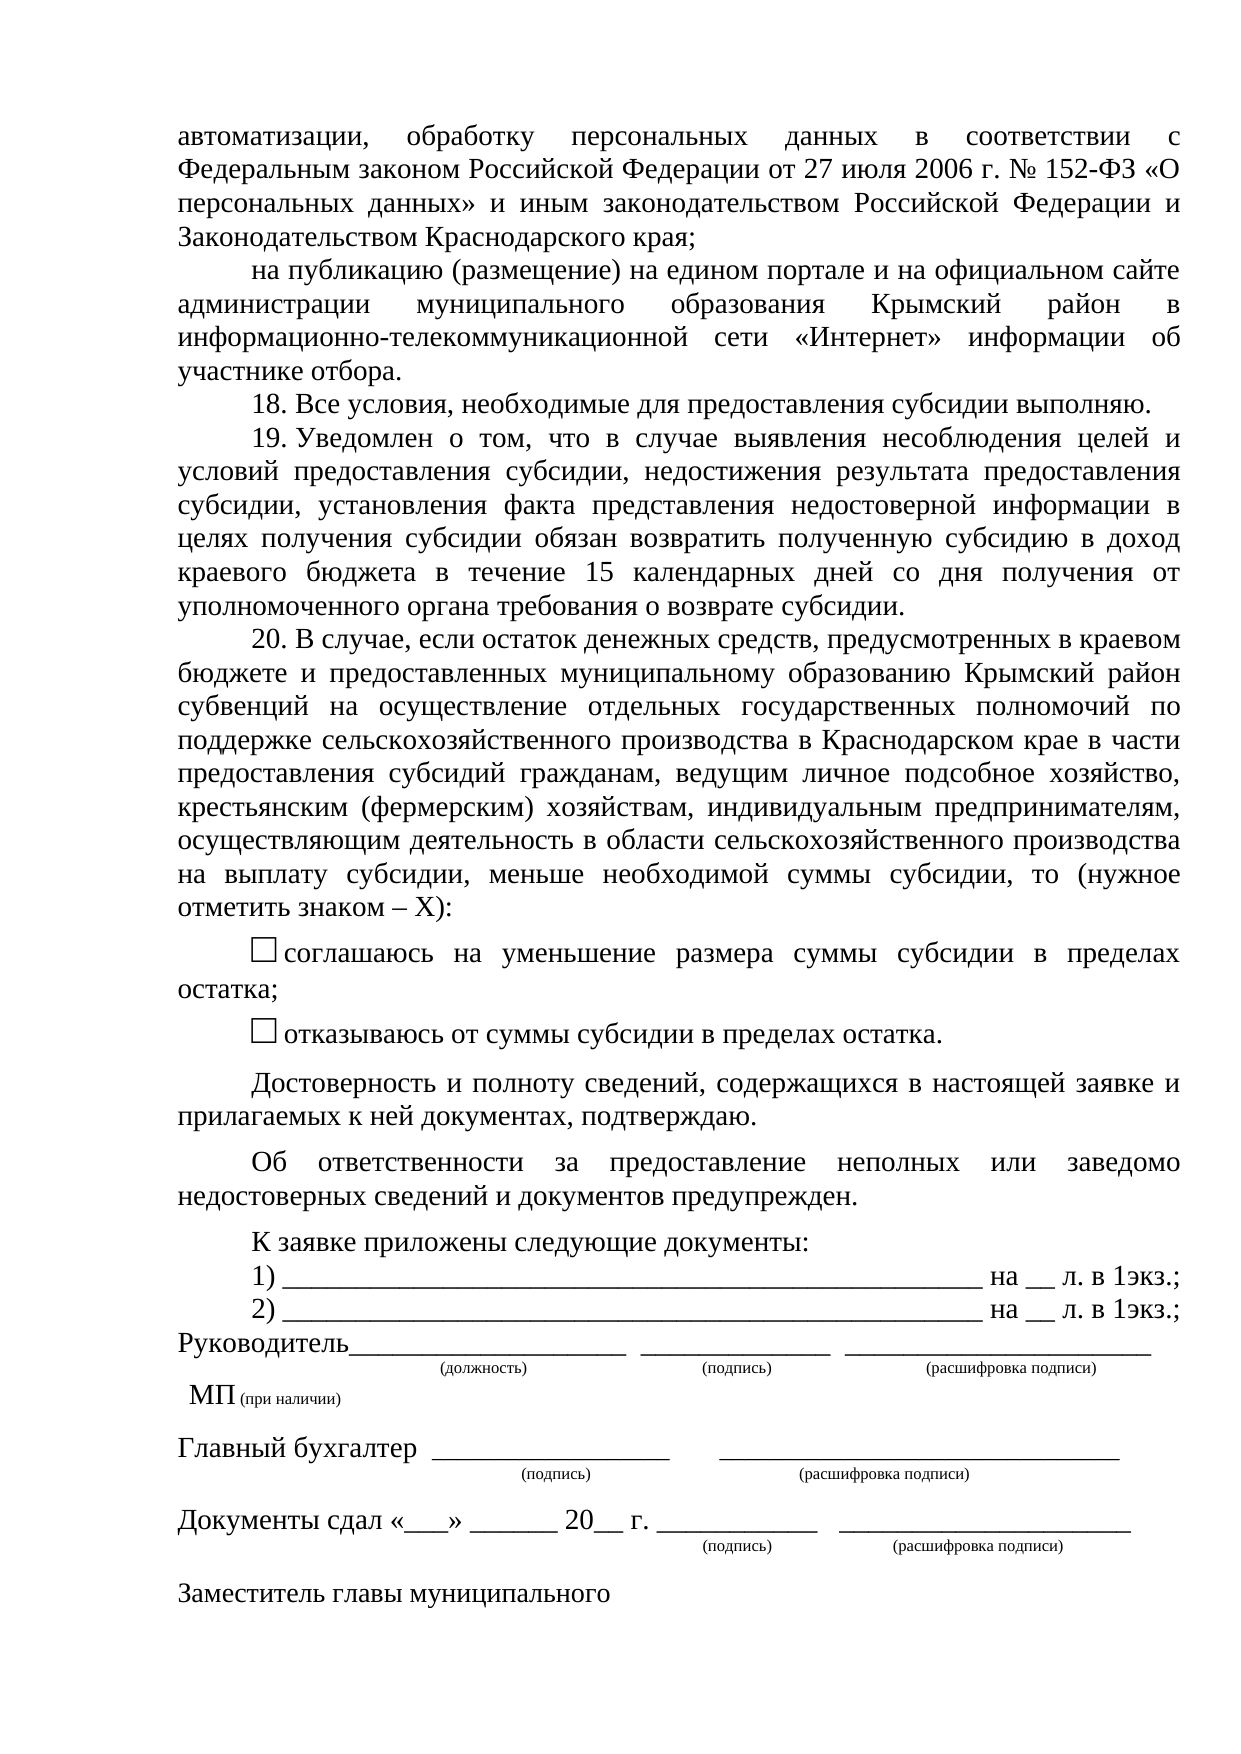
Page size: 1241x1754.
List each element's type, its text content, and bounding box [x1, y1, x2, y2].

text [177, 118, 1181, 252]
text 20. В случае, если остаток денежных средств, предусмотренных в краевом бюджете и предоставленных муниципальному образованию Крымский район субвенций на осуществление отдельных государственных полномочий по поддержке сельскохозяйственного производства в Краснодарском крае в части предоставления субсидий гражданам, ведущим личное подсобное хозяйство, крестьянским (фермерским) хозяйствам, индивидуальным предпринимателям, осуществляющим деятельность в области сельскохозяйственного производства на выплату субсидии, меньше необходимой суммы субсидии, то (нужное отметить знаком – Х): [177, 621, 1181, 923]
text Главный бухгалтер ___________________ ________________________________ [177, 1430, 1192, 1464]
text Об ответственности за предоставление неполных или заведомо недостоверных сведений и документов предупрежден. [177, 1144, 1181, 1212]
text (подпись) (расшифровка подписи) [177, 1464, 1208, 1483]
text (подпись) (расшифровка подписи) [177, 1536, 1181, 1555]
text Достоверность и полноту сведений, содержащихся в настоящей заявке и прилагаемых к ней документах, подтверждаю. [177, 1065, 1181, 1132]
text МП (при наличии) [177, 1377, 1181, 1411]
text 18. Все условия, необходимые для предоставления субсидии выполняю. [177, 386, 1181, 420]
text Заместитель главы муниципального [177, 1576, 1181, 1609]
text (должность) (подпись) (расшифровка подписи) [177, 1358, 1181, 1377]
text на публикацию (размещение) на едином портале и на официальном сайте администрации муниципального образования Крымский район в информационно-телекоммуникационной сети «Интернет» информации об участнике отбора. [177, 252, 1181, 386]
text 2) ________________________________________________ на __ л. в 1экз.; [177, 1291, 1181, 1325]
text К заявке приложены следующие документы: [177, 1224, 1181, 1258]
text Руководитель___________________ _____________ _____________________ [177, 1325, 1181, 1358]
text Документы сдал «___» ______ 20__ г. ___________ ____________________ [177, 1502, 1181, 1536]
text □ соглашаюсь на уменьшение размера суммы субсидии в пределах остатка; [177, 923, 1181, 1004]
text 19. Уведомлен о том, что в случае выявления несоблюдения целей и условий предоставления субсидии, недостижения результата предоставления субсидии, установления факта представления недостоверной информации в целях получения субсидии обязан возвратить полученную субсидию в доход краевого бюджета в течение 15 календарных дней со дня получения от уполномоченного органа требования о возврате субсидии. [177, 420, 1181, 621]
text 1) ________________________________________________ на __ л. в 1экз.; [177, 1258, 1181, 1291]
text □ отказываюсь от суммы субсидии в пределах остатка. [177, 1004, 1181, 1052]
